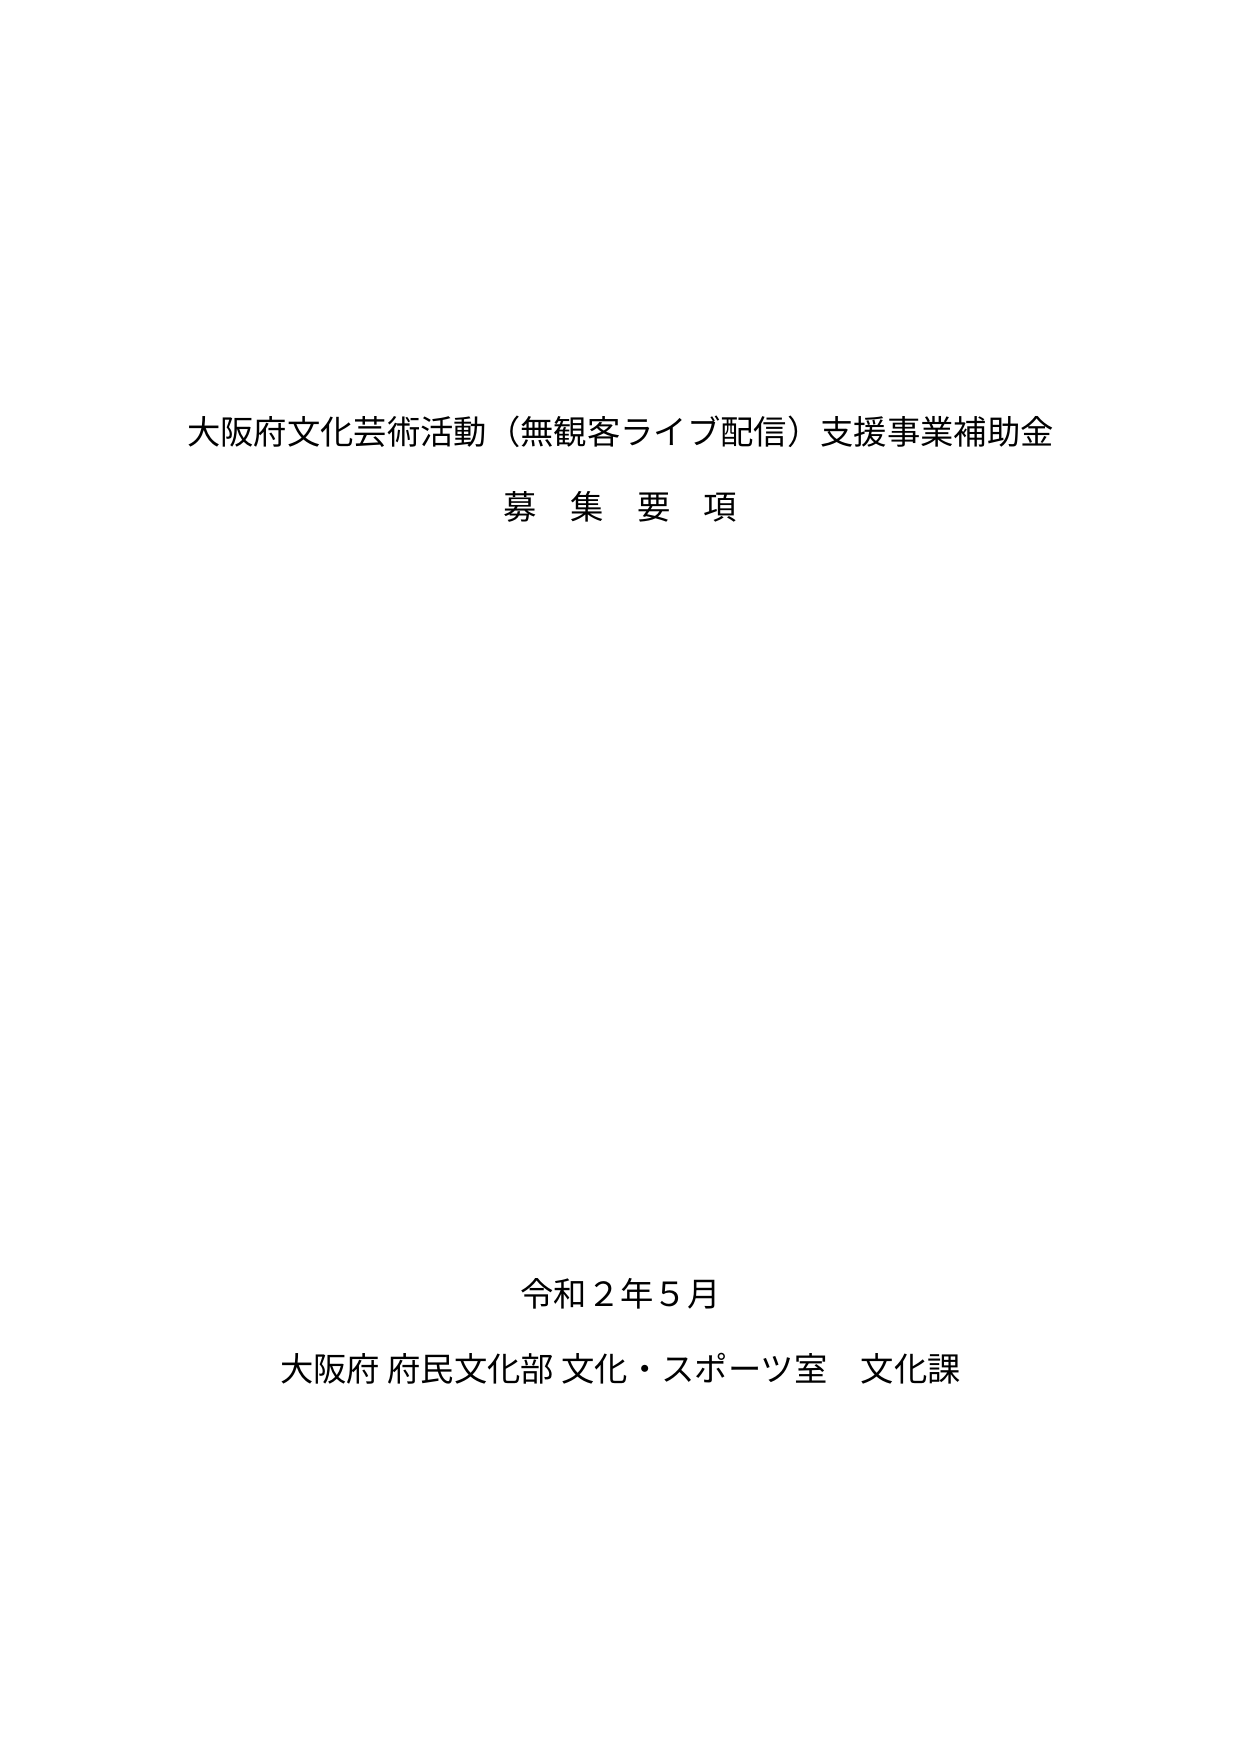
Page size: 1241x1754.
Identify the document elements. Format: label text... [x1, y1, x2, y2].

text 大阪府文化芸術活動（無観客ライブ配信）支援事業補助金 [118, 392, 1122, 467]
text 令和２年５月 [118, 1255, 1122, 1330]
text 募 集 要 項 [118, 467, 1122, 542]
text 大阪府 府民文化部 文化・スポーツ室 文化課 [118, 1330, 1122, 1405]
